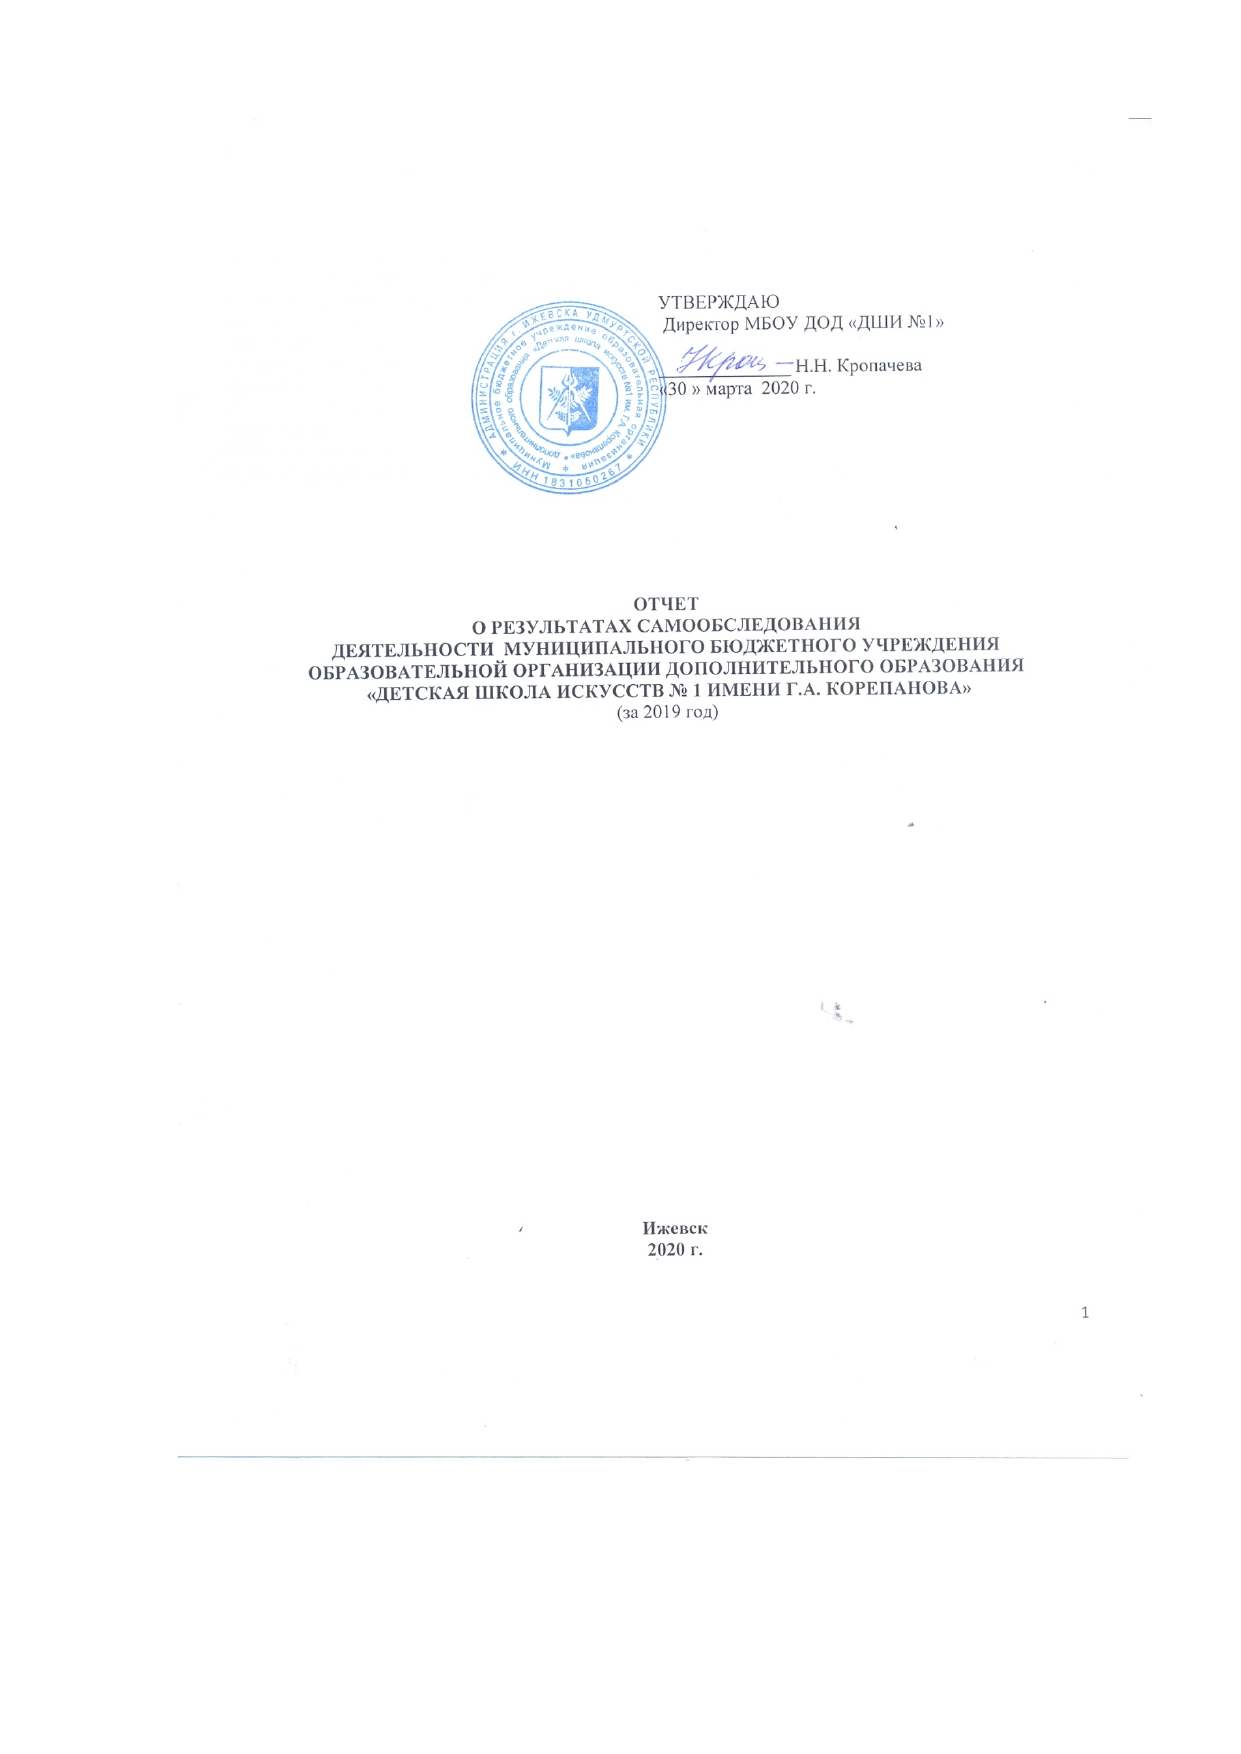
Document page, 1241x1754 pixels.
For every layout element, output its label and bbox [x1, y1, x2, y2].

picture [177, 118, 1152, 1461]
